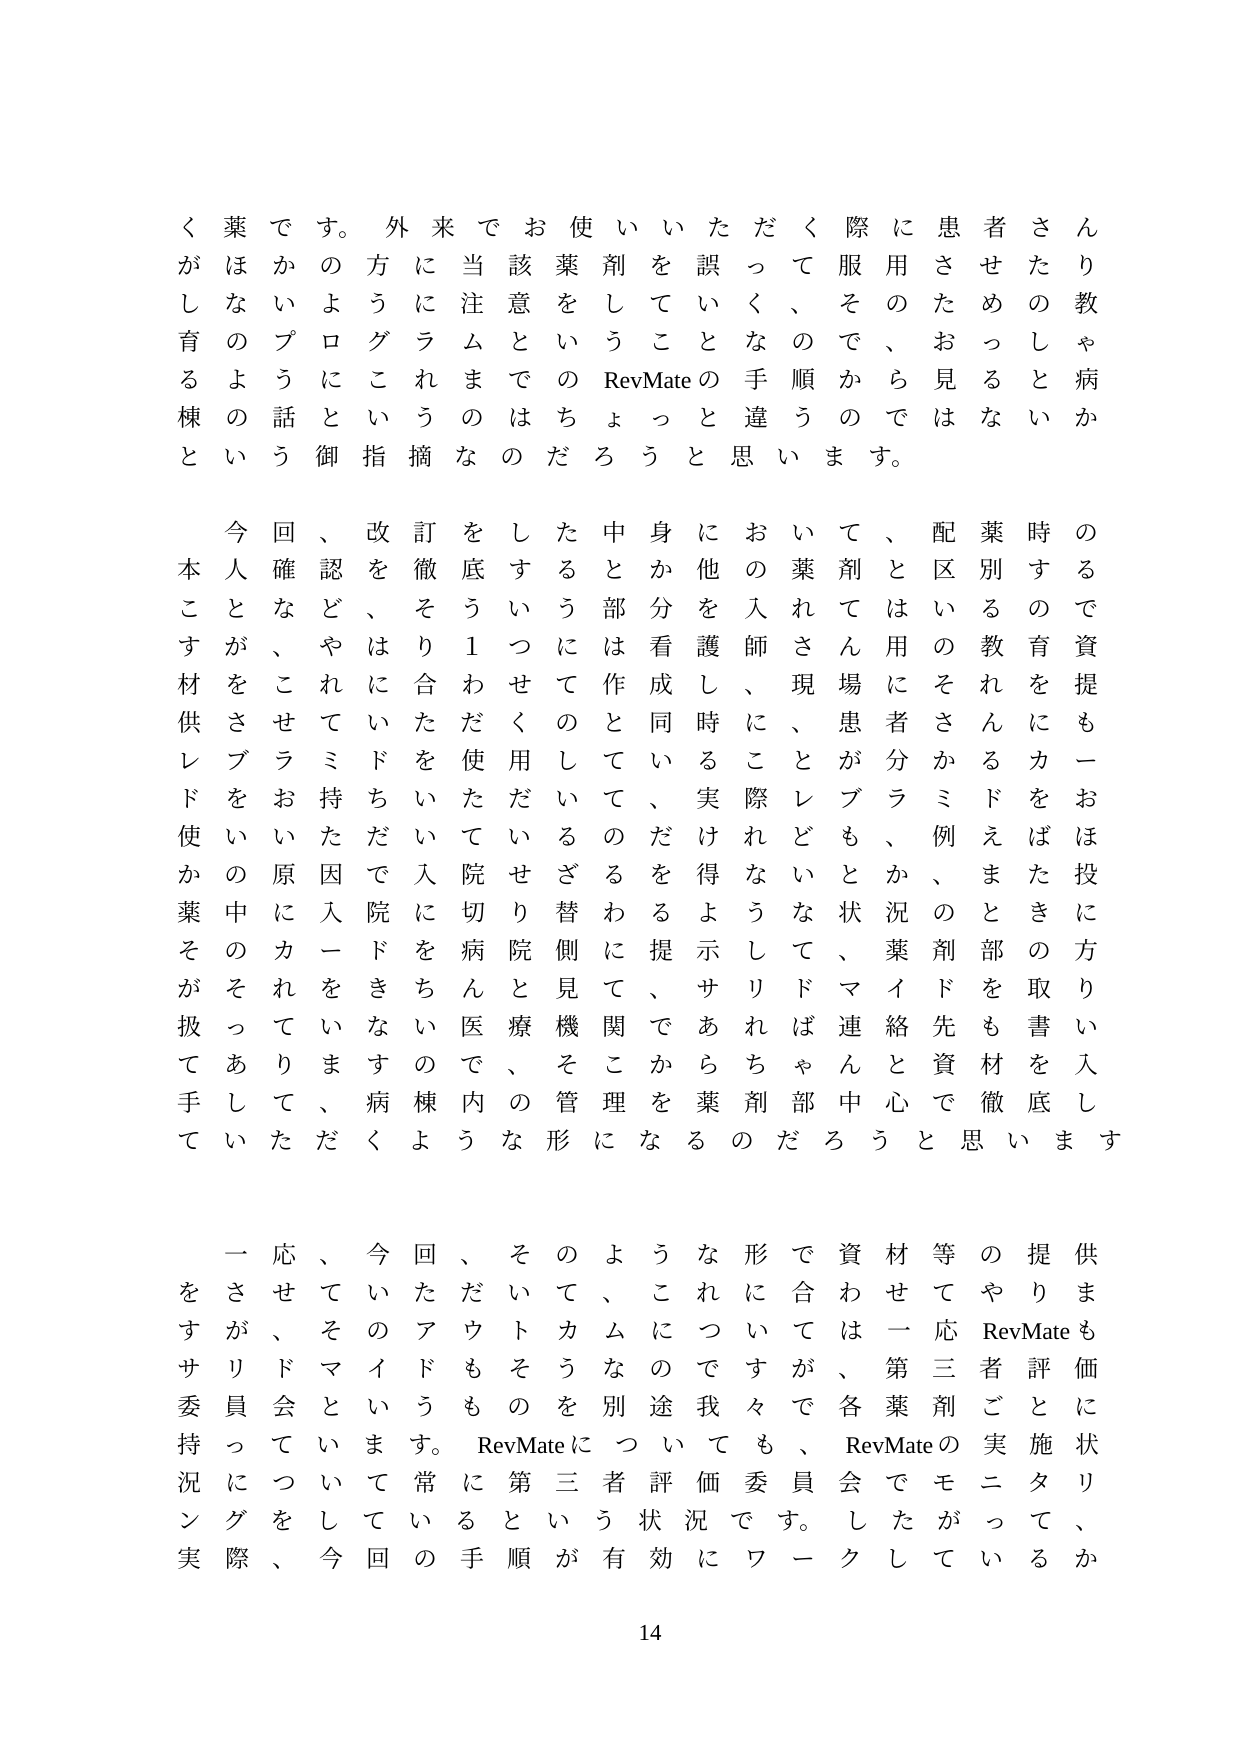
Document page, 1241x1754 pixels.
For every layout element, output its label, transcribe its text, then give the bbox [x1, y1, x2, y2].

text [178, 207, 1122, 473]
text 今回、改訂をした中身において、配薬時の本人確認を徹底するとか他の薬剤と区別することなど、そういう部分を入れてはいるのですが、やはり１つには看護師さん用の教育資材をこれに合わせて作成し、現場にそれを提供させていただくのと同時に、患者さんにもレブラミドを使用していることが分かるカードをお持ちいただいて、実際レブラミドをお使いいただいているのだけれども、例えばほかの原因で入院せざるを得ないとか、また投薬中に入院に切り替わるような状況のときに、そのカードを病院側に提示して、薬剤部の方がそれをきちんと見て、サリドマイドを取り扱っていない医療機関であれば連絡先も書いてありますので、そこからちゃんと資材を入手して、病棟内の管理を薬剤部中心で徹底していただくような形になるのだろうと思います。 [178, 512, 1122, 1196]
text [178, 1234, 1122, 1576]
